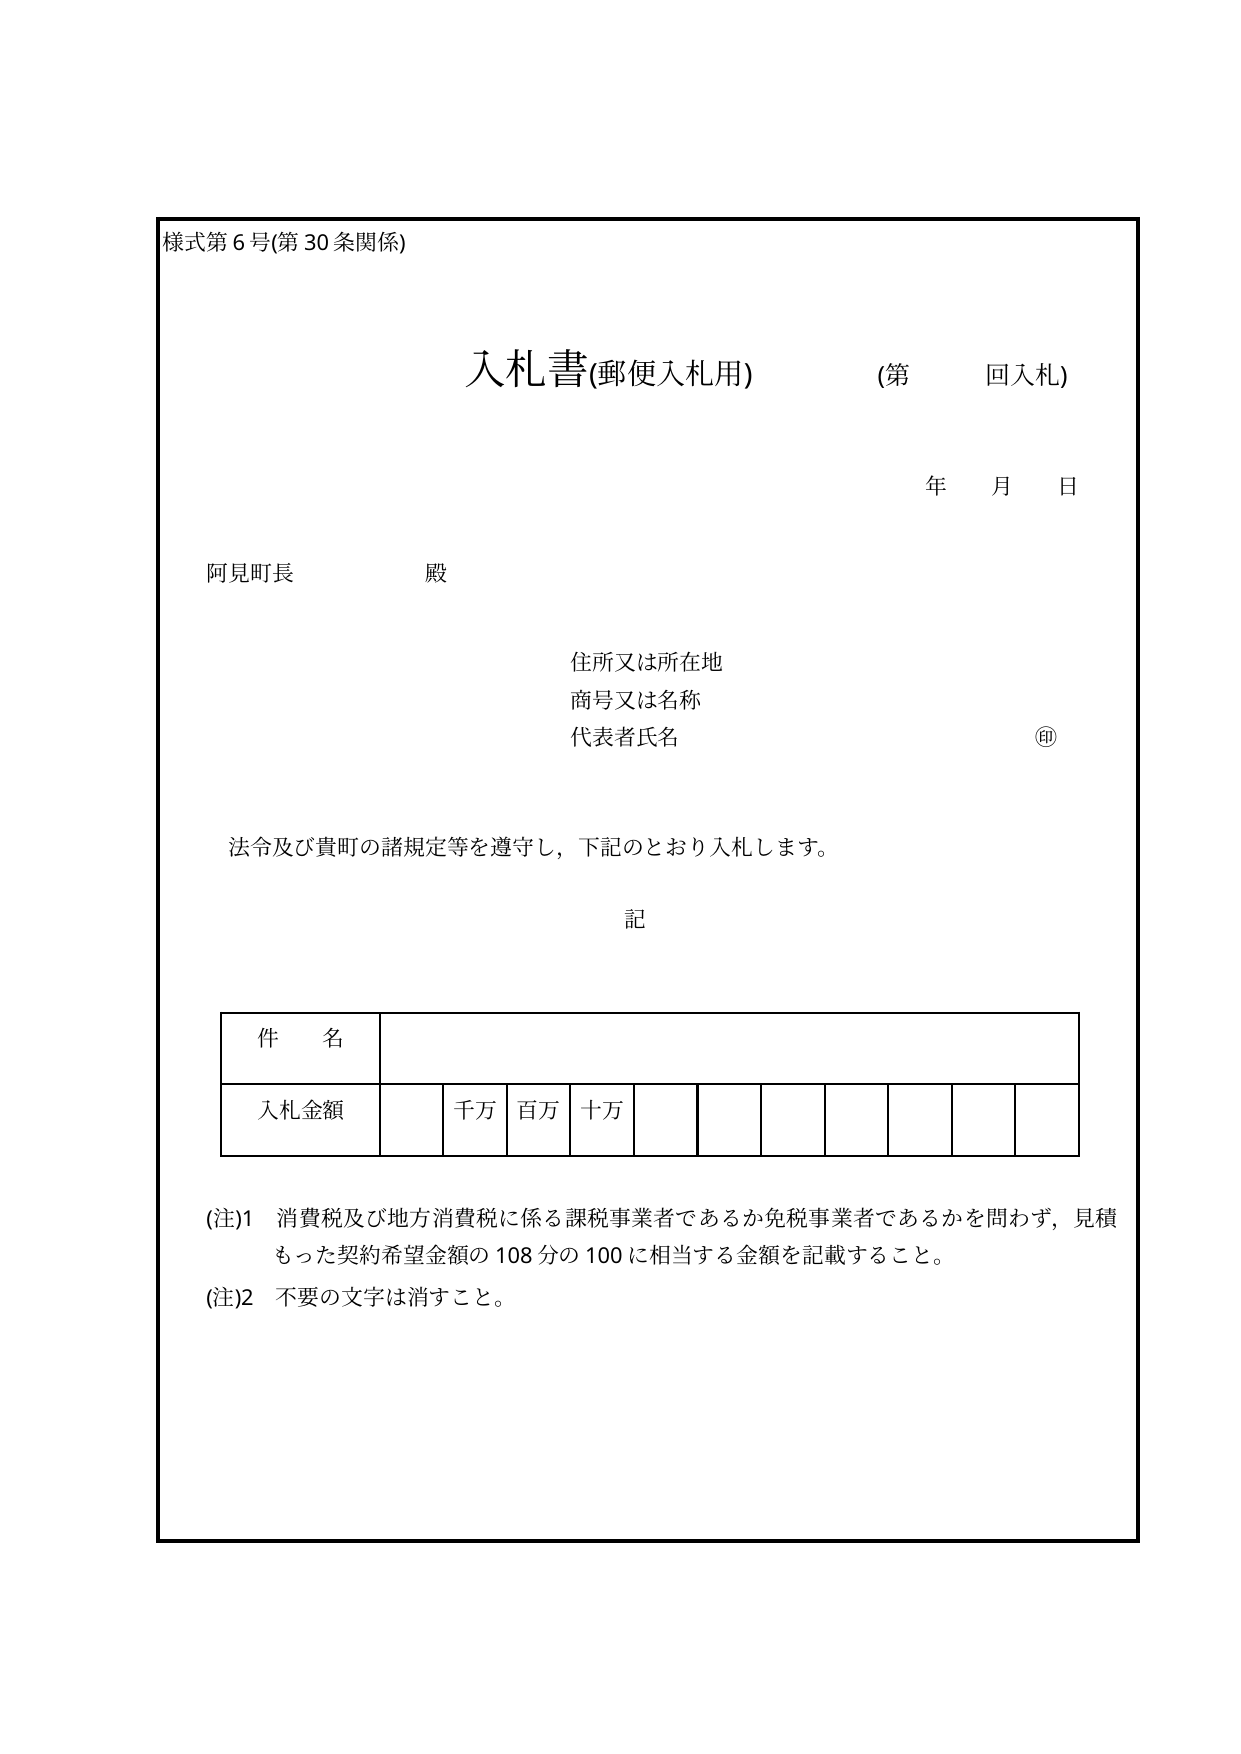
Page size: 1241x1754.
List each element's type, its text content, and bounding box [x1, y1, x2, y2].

table_header 様式第6号(第30条関係) 入札書(郵便入札用) (第 回入札) 年 月 日 阿見町長 殿 住所又は所在地 商号又は名称 代表者氏名 ㊞ 法令及び貴町の諸規定等を遵守し，下記のとおり入札します。 記 (注)1 消費税及び地方消費税に係る課税事業者であるか免税事業者であるかを問わず，見積もった契約希望金額の108分の100に相当する金額を記載すること。 (注)2 不要の文字は消すこと。 [160, 221, 1136, 1539]
